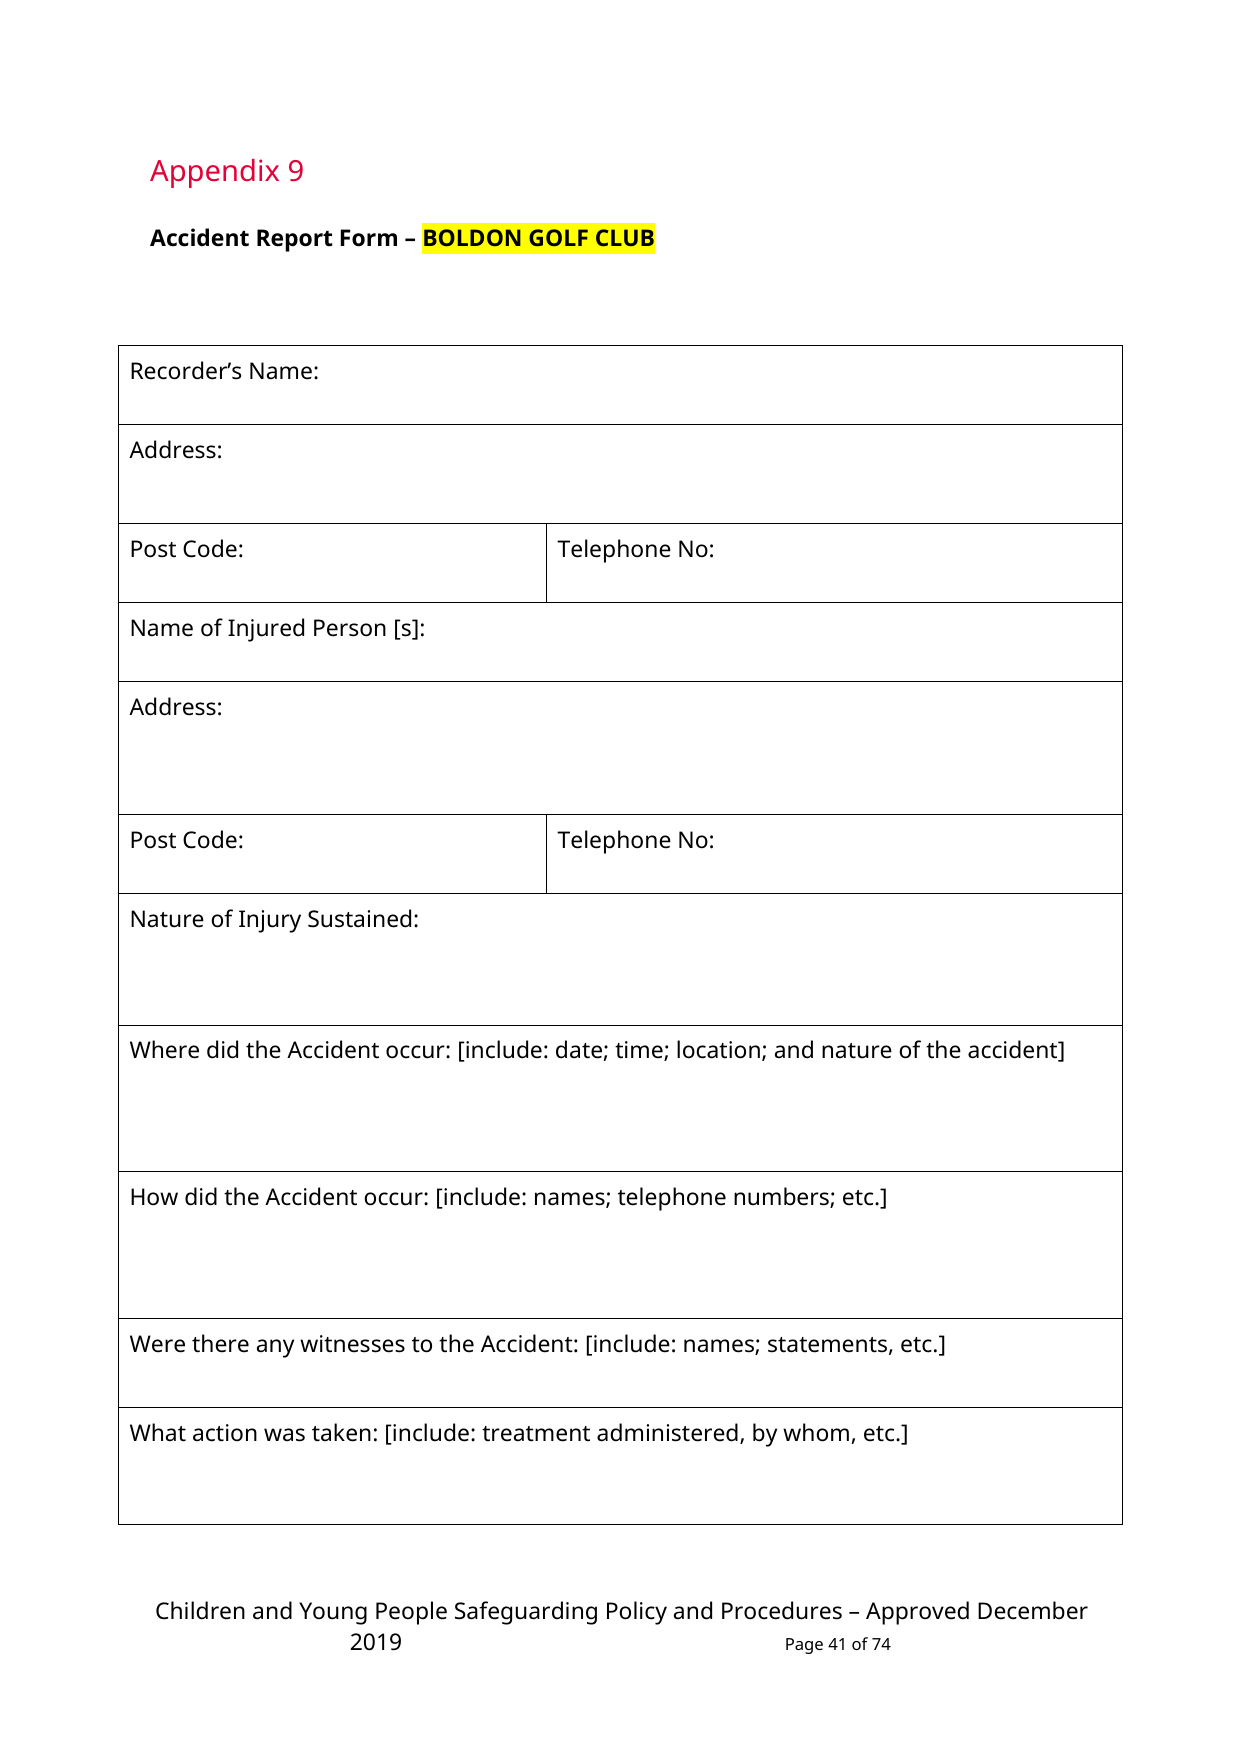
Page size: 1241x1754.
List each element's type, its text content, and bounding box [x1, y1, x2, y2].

table_cell Address: [119, 682, 1122, 814]
table_header Recorder’s Name: [119, 346, 1122, 424]
table_cell Were there any witnesses to the Accident: [include: names; statements, etc.] [119, 1319, 1122, 1407]
subtitle Appendix 9 [150, 150, 1090, 190]
table_cell Address: [119, 425, 1122, 523]
table_cell How did the Accident occur: [include: names; telephone numbers; etc.] [119, 1172, 1122, 1318]
table_cell What action was taken: [include: treatment administered, by whom, etc.] [119, 1408, 1122, 1524]
table_cell Where did the Accident occur: [include: date; time; location; and nature of the accident] [119, 1026, 1122, 1171]
table_cell Telephone No: [547, 524, 1122, 602]
table_cell Post Code: [119, 815, 546, 893]
table_cell Nature of Injury Sustained: [119, 894, 1122, 1024]
table_cell Post Code: [119, 524, 546, 602]
text Accident Report Form – BOLDON GOLF CLUB [150, 222, 1090, 254]
table_cell Telephone No: [547, 815, 1122, 893]
table_cell Name of Injured Person [s]: [119, 603, 1122, 681]
